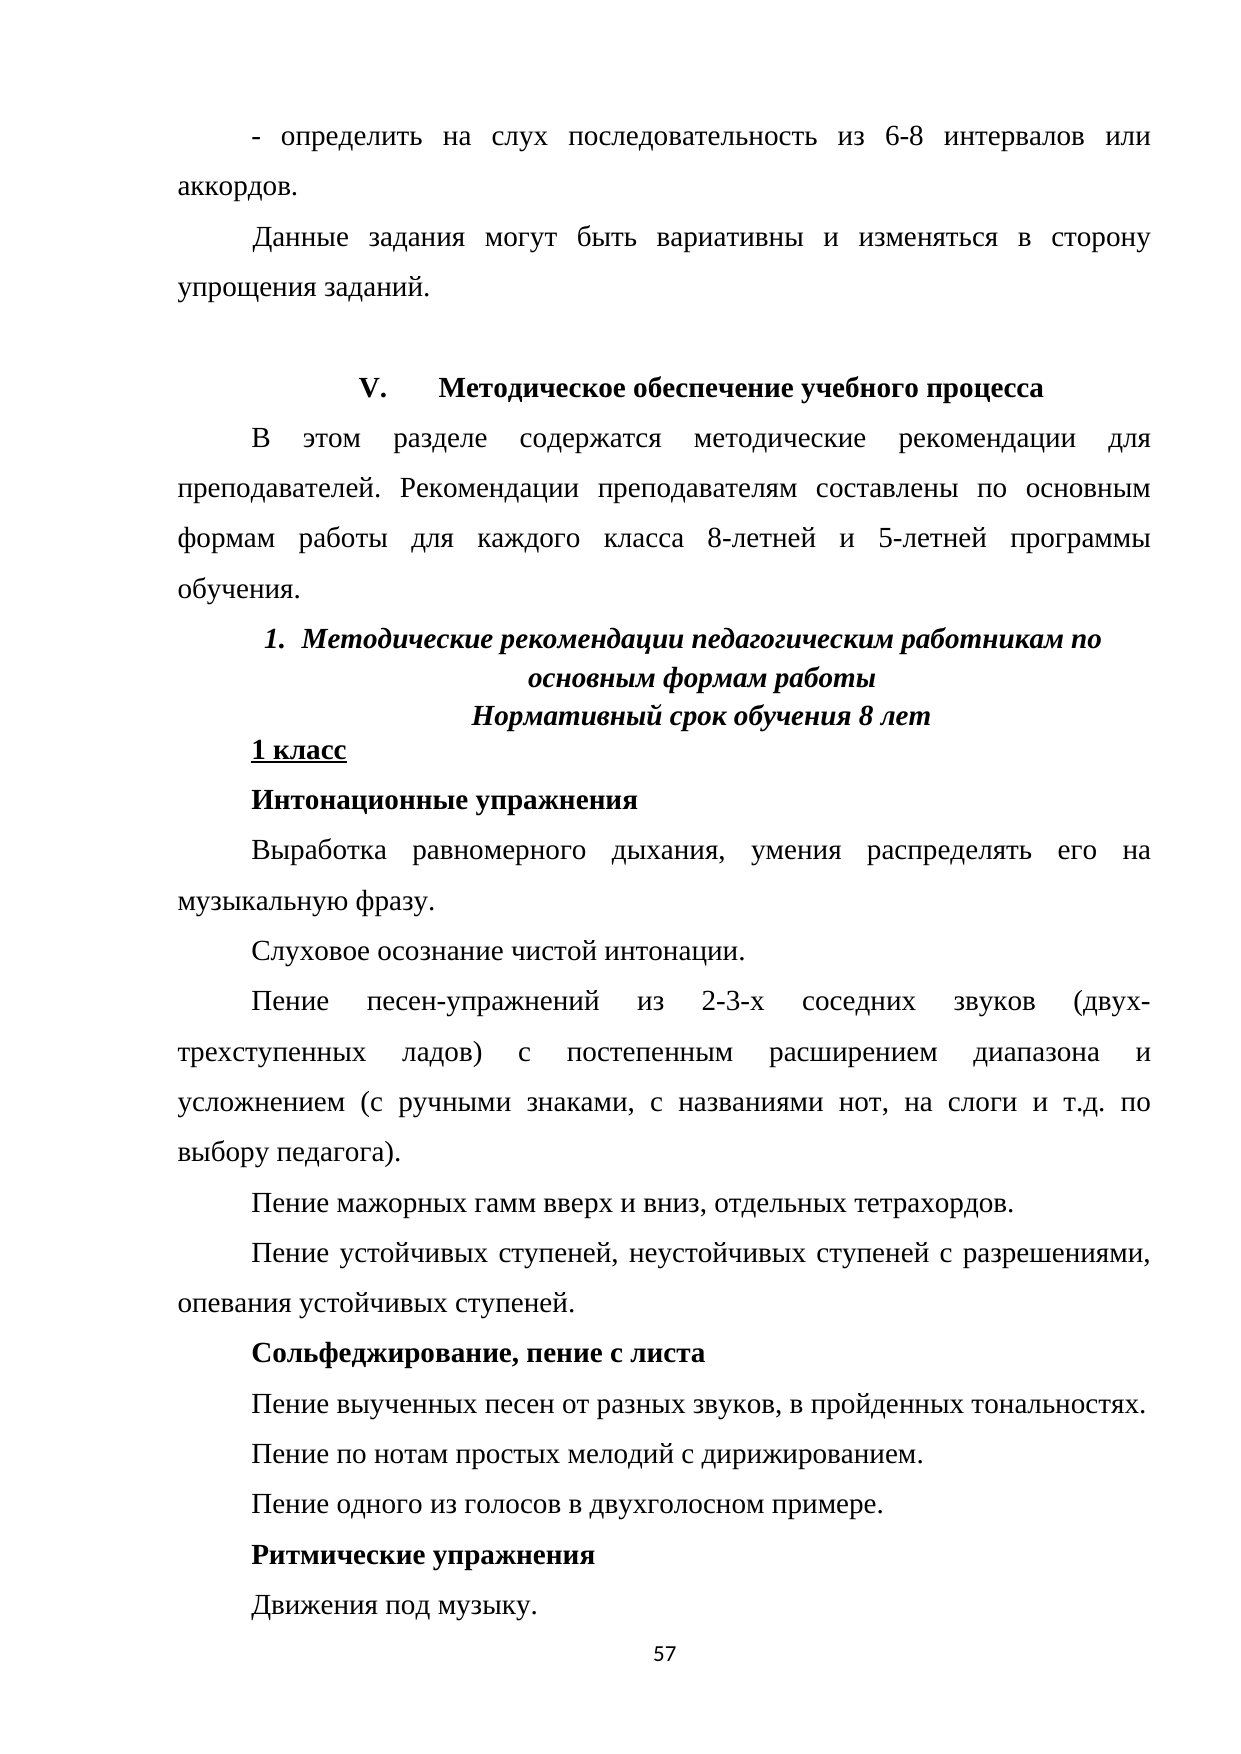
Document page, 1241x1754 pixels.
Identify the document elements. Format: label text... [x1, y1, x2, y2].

subtitle V. Методическое обеспечение учебного процесса [177, 370, 1152, 403]
text Нормативный срок обучения 8 лет [177, 698, 1152, 732]
text Пение песен-упражнений из 2-3-х соседних звуков (двух- трехступенных ладов) с постепенным расширением диапазона и усложнением (с ручными знаками, с названиями нот, на слоги и т.д. по выбору педагога). [177, 983, 1152, 1168]
text В этом разделе содержатся методические рекомендации для преподавателей. Рекомендации преподавателям составлены по основным формам работы для каждого класса 8-летней и 5-летней программы обучения. [177, 420, 1152, 604]
text Пение мажорных гамм вверх и вниз, отдельных тетрахордов. [177, 1185, 1152, 1218]
list Данные задания могут быть вариативны и изменяться в сторону упрощения заданий. [177, 219, 1152, 303]
text Выработка равномерного дыхания, умения распределять его на музыкальную фразу. [177, 832, 1152, 916]
text Движения под музыку. [177, 1587, 1152, 1621]
list - определить на слух последовательность из 6-8 интервалов или аккордов. [177, 118, 1152, 202]
list Методические рекомендации педагогическим работникам по основным формам работы [215, 621, 1152, 693]
text Ритмические упражнения [177, 1537, 1152, 1570]
text Пение устойчивых ступеней, неустойчивых ступеней с разрешениями, опевания устойчивых ступеней. [177, 1235, 1152, 1319]
text Пение выученных песен от разных звуков, в пройденных тональностях. [177, 1386, 1152, 1419]
text Сольфеджирование, пение с листа [177, 1336, 1152, 1369]
text Пение одного из голосов в двухголосном примере. [177, 1487, 1152, 1520]
text 1 класс [177, 732, 1152, 765]
text Слуховое осознание чистой интонации. [177, 933, 1152, 967]
text Пение по нотам простых мелодий с дирижированием. [177, 1436, 1152, 1470]
text Интонационные упражнения [177, 782, 1152, 816]
